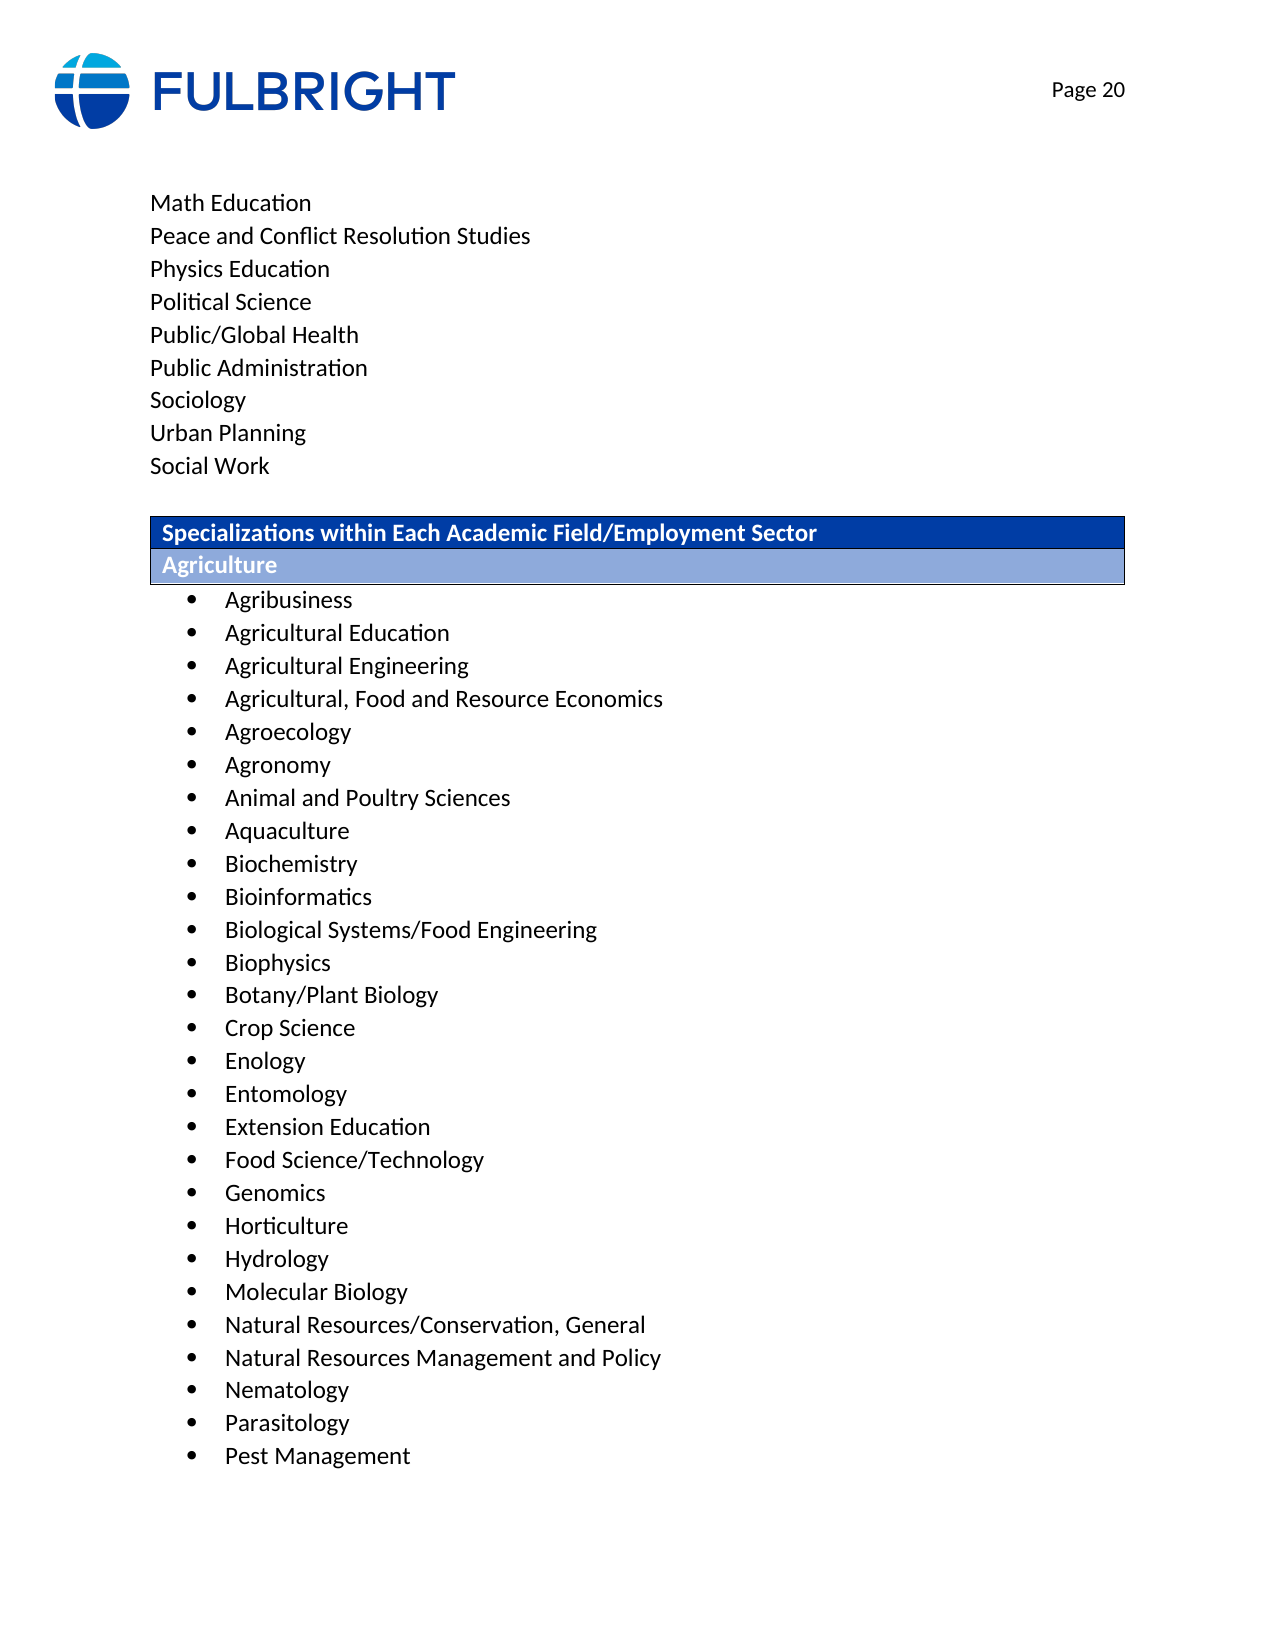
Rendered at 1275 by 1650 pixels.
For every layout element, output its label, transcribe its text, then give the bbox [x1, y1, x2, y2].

list Biophysics [187, 947, 1125, 977]
table_cell Agriculture [151, 549, 1124, 583]
list Agricultural, Food and Resource Economics [187, 683, 1125, 714]
list Natural Resources Management and Policy [187, 1342, 1125, 1372]
list Natural Resources/Conservation, General [187, 1309, 1125, 1339]
list Agribusiness [187, 585, 1125, 615]
list Genomics [187, 1177, 1125, 1208]
list Molecular Biology [187, 1276, 1125, 1306]
text Political Science [150, 286, 1125, 316]
list Crop Science [187, 1012, 1125, 1043]
list Botany/Plant Biology [187, 979, 1125, 1010]
list Parasitology [187, 1407, 1125, 1438]
list Bioinformatics [187, 881, 1125, 911]
list Agricultural Engineering [187, 650, 1125, 681]
text Sociology [150, 384, 1125, 415]
text Physics Education [150, 253, 1125, 283]
list Hydrology [187, 1243, 1125, 1273]
text Math Education [150, 187, 1125, 218]
list Entomology [187, 1078, 1125, 1109]
text Public Administration [150, 352, 1125, 382]
list Aquaculture [187, 815, 1125, 846]
list Food Science/Technology [187, 1144, 1125, 1175]
list Animal and Poultry Sciences [187, 782, 1125, 813]
list Biochemistry [187, 848, 1125, 878]
list Nematology [187, 1374, 1125, 1405]
picture [54, 53, 456, 129]
list Biological Systems/Food Engineering [187, 914, 1125, 944]
text Public/Global Health [150, 319, 1125, 349]
list Agronomy [187, 749, 1125, 780]
text Urban Planning [150, 417, 1125, 448]
list Horticulture [187, 1210, 1125, 1241]
text Peace and Conflict Resolution Studies [150, 220, 1125, 251]
list Agricultural Education [187, 617, 1125, 648]
table_header Specializations within Each Academic Field/Employment Sector [151, 517, 1124, 548]
text Social Work [150, 450, 1125, 481]
list Enology [187, 1045, 1125, 1076]
list Pest Management [187, 1440, 1125, 1471]
list Extension Education [187, 1111, 1125, 1142]
list Agroecology [187, 716, 1125, 747]
